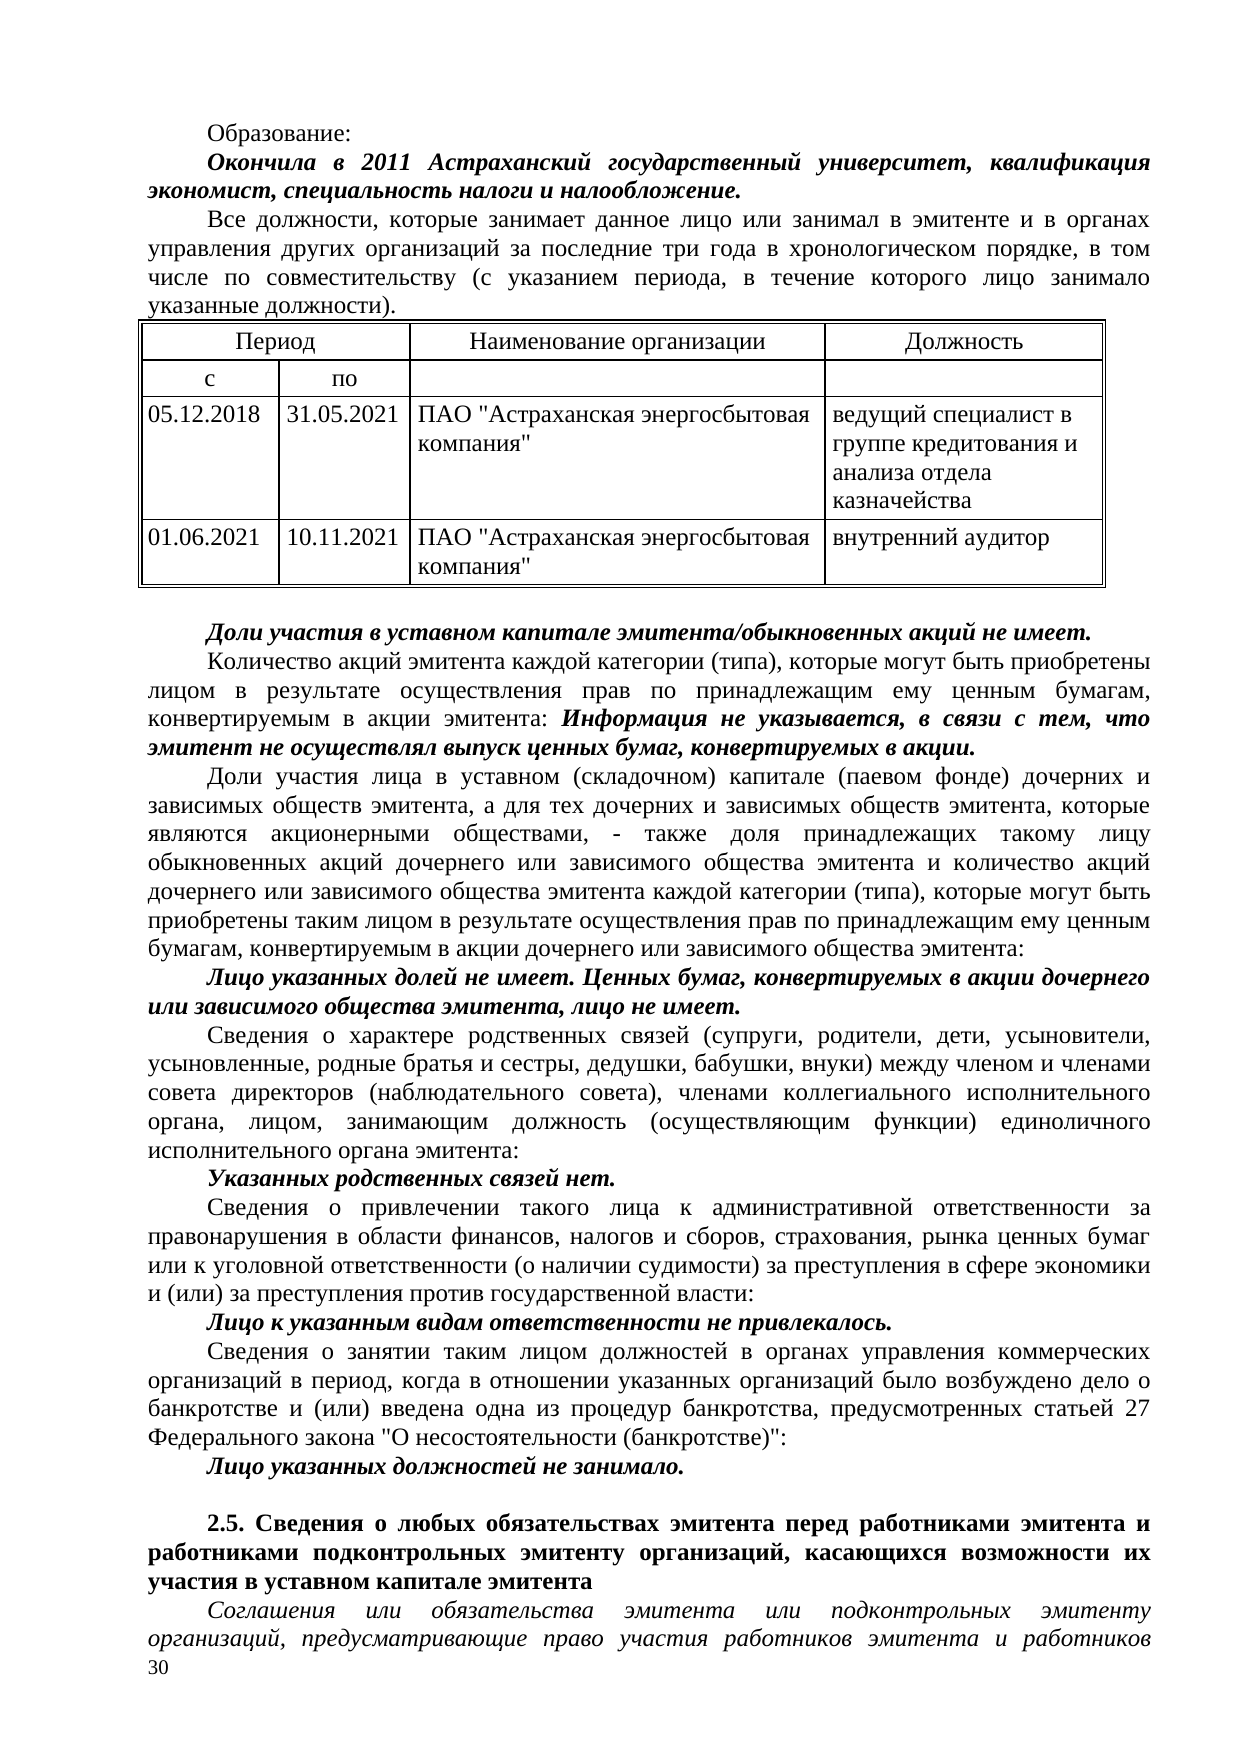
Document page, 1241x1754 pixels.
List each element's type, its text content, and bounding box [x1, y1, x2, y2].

table_cell 31.05.2021 [280, 397, 409, 518]
text Указанных родственных связей нет. [148, 1163, 1152, 1192]
table_cell ПАО "Астраханская энергосбытовая компания" [411, 520, 824, 584]
text Сведения о характере родственных связей (супруги, родители, дети, усыновители, усыновленные, родные братья и сестры, дедушки, бабушки, внуки) между членом и членами совета директоров (наблюдательного совета), членами коллегиального исполнительного органа, лицом, занимающим должность (осуществляющим функции) единоличного исполнительного органа эмитента: [148, 1020, 1152, 1163]
table_cell с [143, 361, 278, 396]
table_cell [826, 361, 1102, 396]
table_cell [411, 361, 824, 396]
table_cell ПАО "Астраханская энергосбытовая компания" [411, 397, 824, 518]
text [148, 1595, 1152, 1652]
subtitle Доли участия лица в уставном (складочном) капитале (паевом фонде) дочерних и зависимых обществ эмитента, а для тех дочерних и зависимых обществ эмитента, которые являются акционерными обществами, - также доля принадлежащих такому лицу обыкновенных акций дочернего или зависимого общества эмитента и количество акций дочернего или зависимого общества эмитента каждой категории (типа), которые могут быть приобретены таким лицом в результате осуществления прав по принадлежащим ему ценным бумагам, конвертируемым в акции дочернего или зависимого общества эмитента: [148, 761, 1152, 962]
table_header Наименование организации [411, 324, 824, 359]
text Лицо указанных должностей не занимало. [148, 1451, 1152, 1480]
text Образование: [148, 118, 1152, 147]
text Окончила в 2011 Астраханский государственный университет, квалификация экономист, специальность налоги и налообложение. [148, 147, 1152, 204]
table_cell 10.11.2021 [280, 520, 409, 584]
text Лицо указанных долей не имеет. Ценных бумаг, конвертируемых в акции дочернего или зависимого общества эмитента, лицо не имеет. [148, 962, 1152, 1020]
table_cell внутренний аудитор [826, 520, 1102, 584]
table_header Должность [826, 324, 1102, 359]
table_cell ведущий специалист в группе кредитования и анализа отдела казначейства [826, 397, 1102, 518]
table_header Период [143, 324, 409, 359]
text Количество акций эмитента каждой категории (типа), которые могут быть приобретены лицом в результате осуществления прав по принадлежащим ему ценным бумагам, конвертируемым в акции эмитента: Информация не указывается, в связи с тем, что эмитент не осуществлял выпуск ценных бумаг, конвертируемых в акции. [148, 646, 1152, 761]
text Все должности, которые занимает данное лицо или занимал в эмитенте и в органах управления других организаций за последние три года в хронологическом порядке, в том числе по совместительству (с указанием периода, в течение которого лицо занимало указанные должности). [148, 204, 1152, 319]
table_cell 01.06.2021 [143, 520, 278, 584]
text Сведения о занятии таким лицом должностей в органах управления коммерческих организаций в период, когда в отношении указанных организаций было возбуждено дело о банкротстве и (или) введена одна из процедур банкротства, предусмотренных статьей 27 Федерального закона "О несостоятельности (банкротстве)": [148, 1336, 1152, 1451]
text Доли участия в уставном капитале эмитента/обыкновенных акций не имеет. [148, 617, 1152, 646]
subtitle 2.5. Сведения о любых обязательствах эмитента перед работниками эмитента и работниками подконтрольных эмитенту организаций, касающихся возможности их участия в уставном капитале эмитента [148, 1508, 1152, 1595]
table_cell 05.12.2018 [143, 397, 278, 518]
text Лицо к указанным видам ответственности не привлекалось. [148, 1307, 1152, 1336]
table_cell по [280, 361, 409, 396]
text Сведения о привлечении такого лица к административной ответственности за правонарушения в области финансов, налогов и сборов, страхования, рынка ценных бумаг или к уголовной ответственности (о наличии судимости) за преступления в сфере экономики и (или) за преступления против государственной власти: [148, 1192, 1152, 1307]
